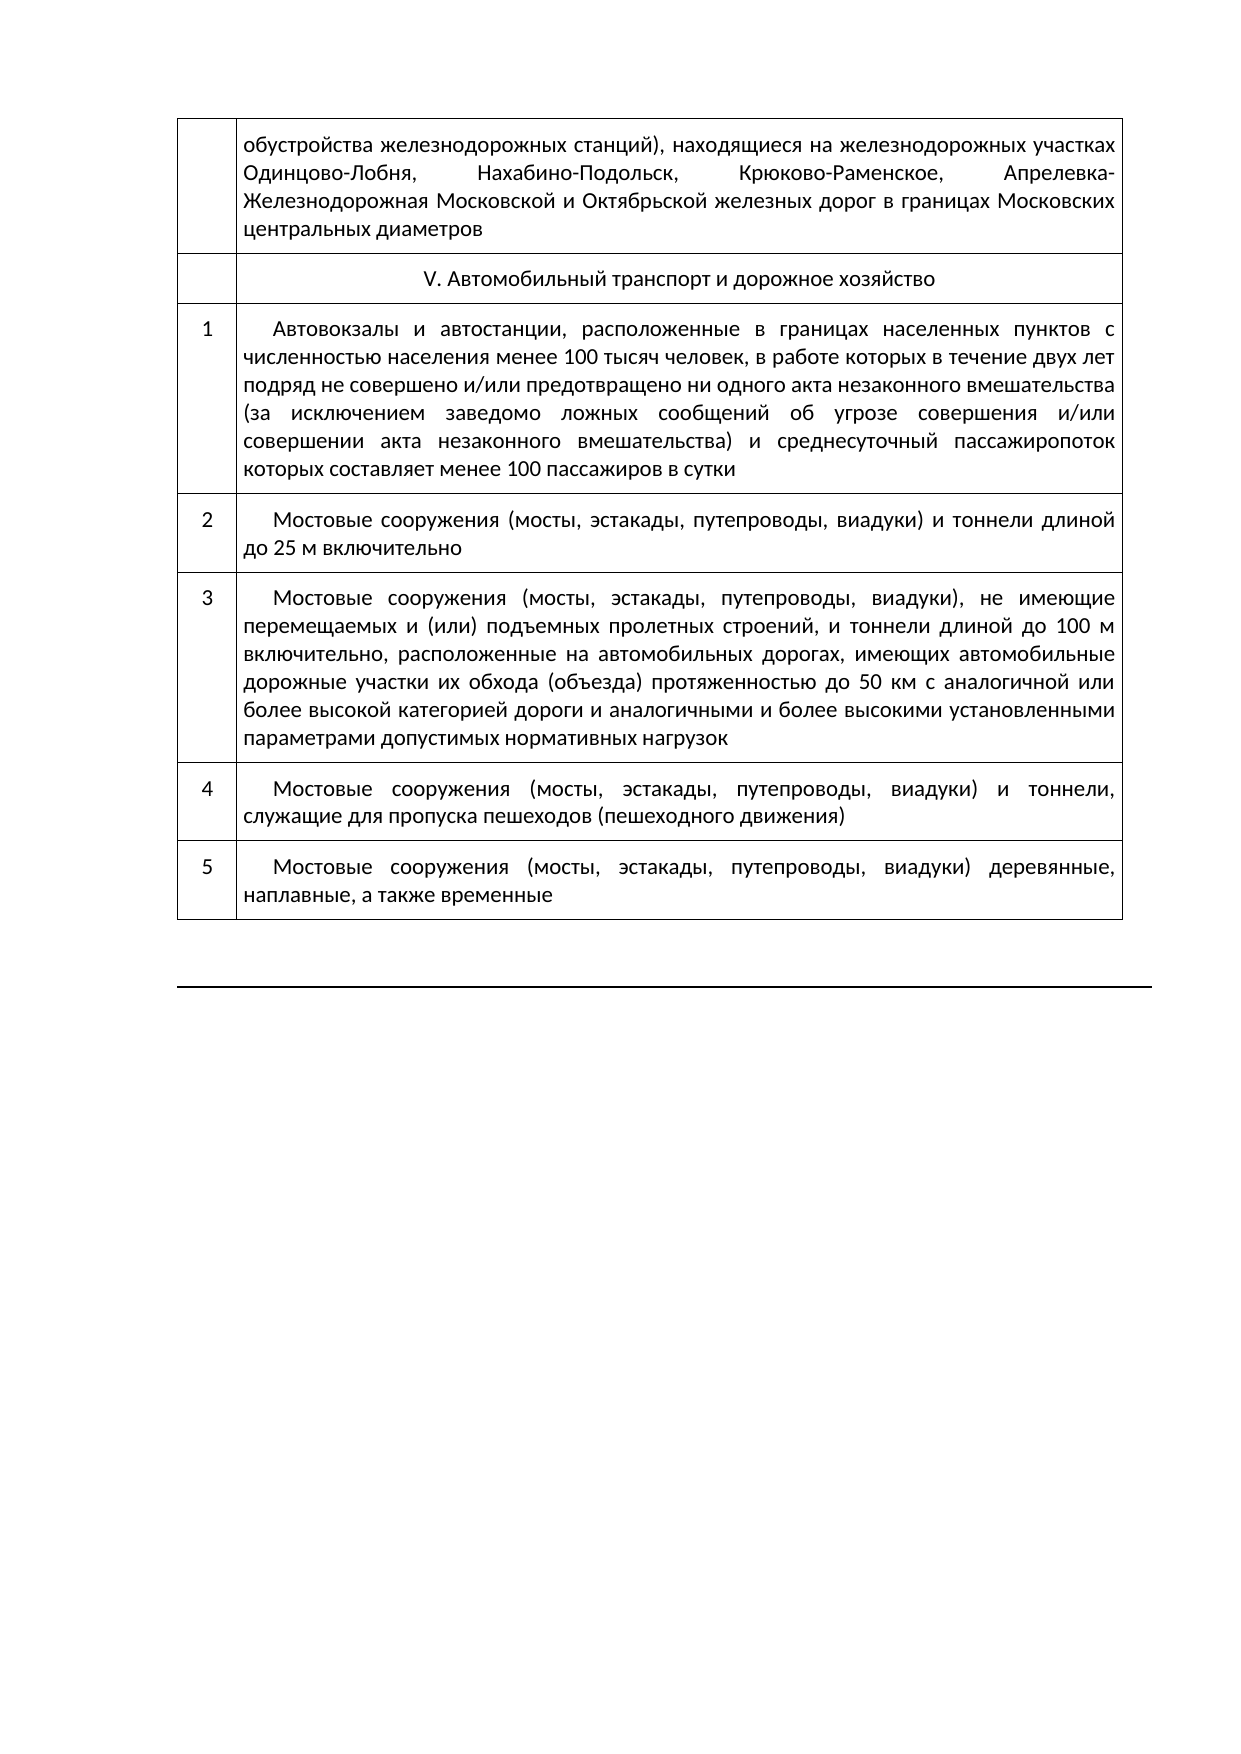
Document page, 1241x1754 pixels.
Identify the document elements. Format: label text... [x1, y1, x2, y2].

table_cell Мостовые сооружения (мосты, эстакады, путепроводы, виадуки) и тоннели длиной до 25 м включительно [237, 494, 1122, 572]
table_cell 3 [178, 573, 236, 762]
table_cell 5 [178, 841, 236, 919]
table_cell Мостовые сооружения (мосты, эстакады, путепроводы, виадуки), не имеющие перемещаемых и (или) подъемных пролетных строений, и тоннели длиной до 100 м включительно, расположенные на автомобильных дорогах, имеющих автомобильные дорожные участки их обхода (объезда) протяженностью до 50 км с аналогичной или более высокой категорией дороги и аналогичными и более высокими установленными параметрами допустимых нормативных нагрузок [237, 573, 1122, 762]
table_cell 1 [178, 304, 236, 493]
table_cell Мостовые сооружения (мосты, эстакады, путепроводы, виадуки) деревянные, наплавные, а также временные [237, 841, 1122, 919]
table_cell [178, 254, 236, 303]
table_cell 2 [178, 494, 236, 572]
table_cell 4 [178, 763, 236, 840]
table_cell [237, 119, 1122, 252]
table_cell 5 [178, 119, 236, 252]
table_cell Мостовые сооружения (мосты, эстакады, путепроводы, виадуки) и тоннели, служащие для пропуска пешеходов (пешеходного движения) [237, 763, 1122, 840]
table_cell Автовокзалы и автостанции, расположенные в границах населенных пунктов с численностью населения менее 100 тысяч человек, в работе которых в течение двух лет подряд не совершено и/или предотвращено ни одного акта незаконного вмешательства (за исключением заведомо ложных сообщений об угрозе совершения и/или совершении акта незаконного вмешательства) и среднесуточный пассажиропоток которых составляет менее 100 пассажиров в сутки [237, 304, 1122, 493]
table_cell V. Автомобильный транспорт и дорожное хозяйство [237, 254, 1122, 303]
